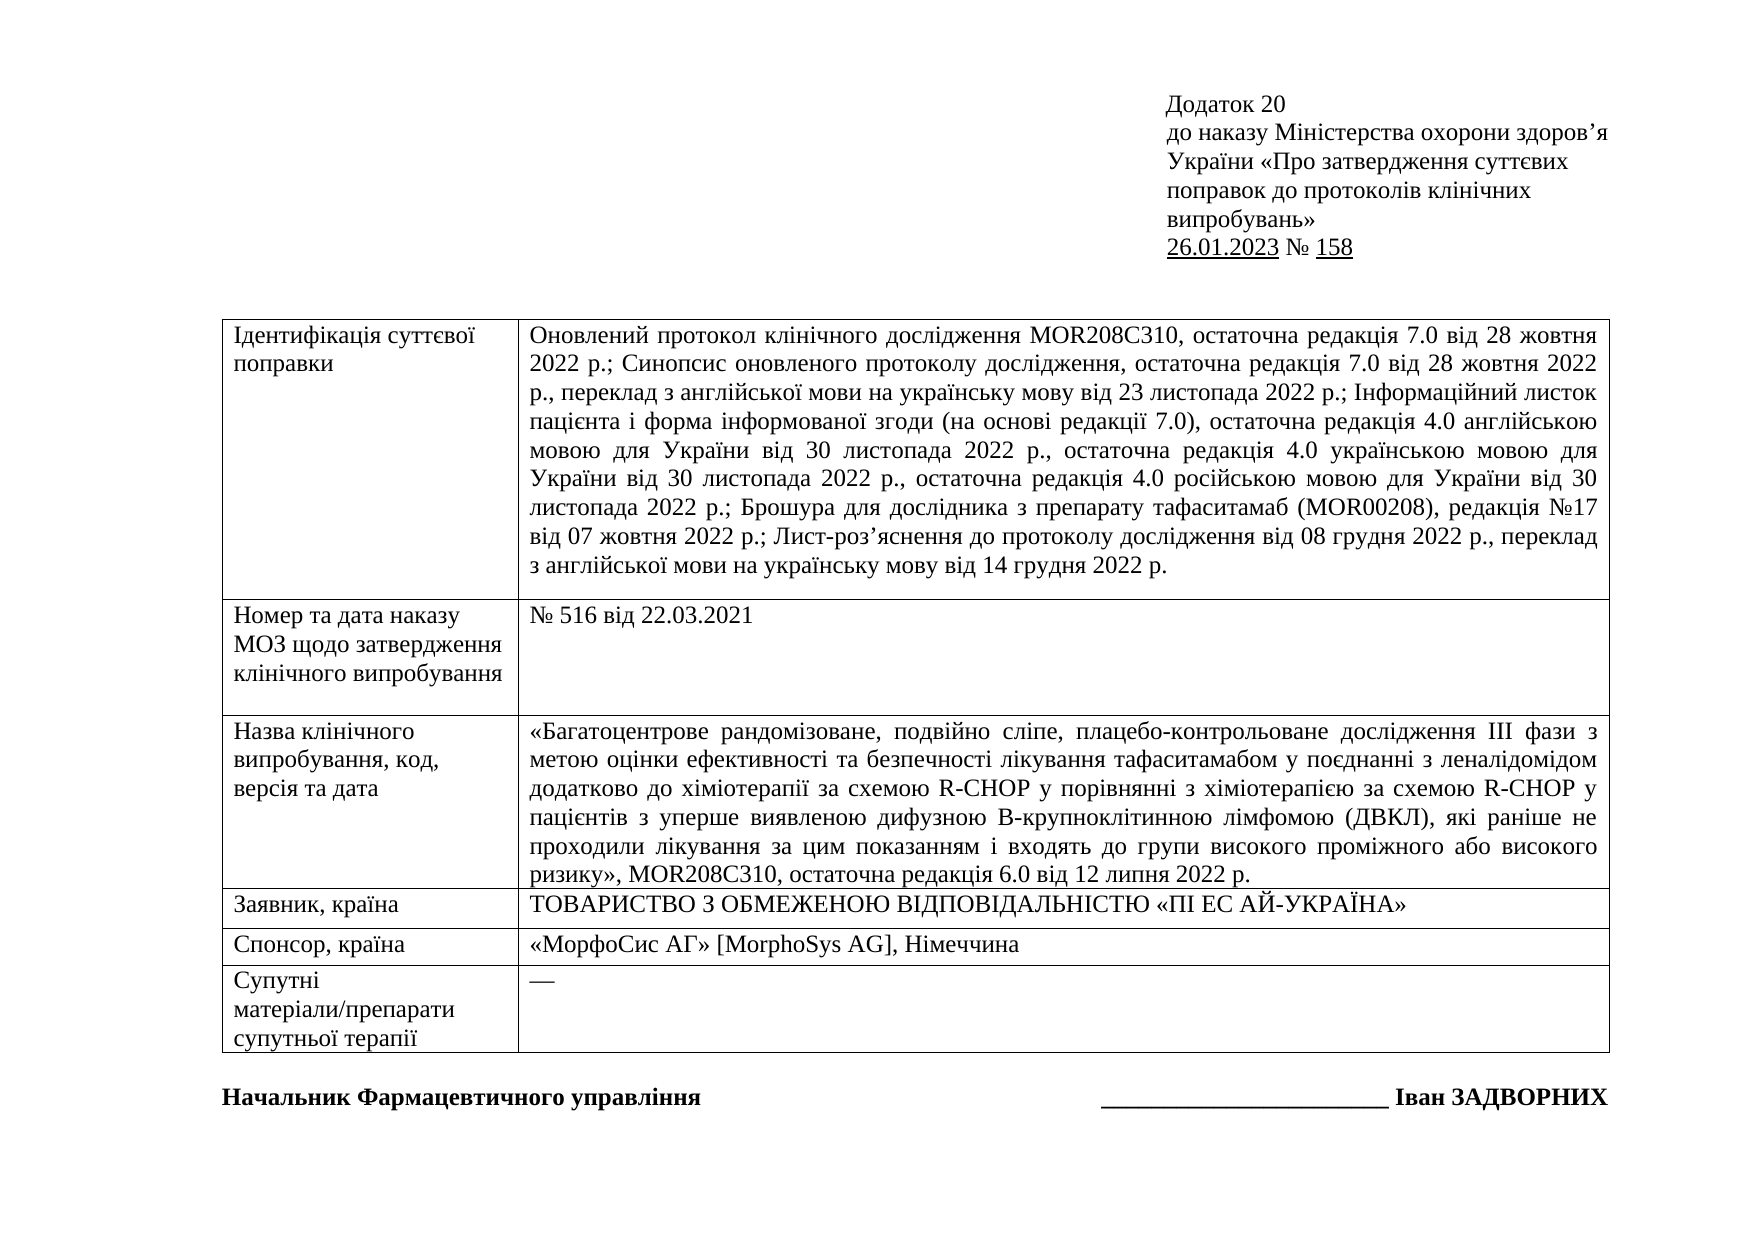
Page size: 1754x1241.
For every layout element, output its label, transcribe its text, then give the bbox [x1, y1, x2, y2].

table_cell Номер та дата наказу МОЗ щодо затвердження клінічного випробування [223, 600, 518, 715]
table_cell ТОВАРИСТВО З ОБМЕЖЕНОЮ ВІДПОВІДАЛЬНІСТЮ «ПІ ЕС АЙ-УКРАЇНА» [519, 889, 1609, 928]
text Начальник Фармацевтичного управління _______________________ Іван ЗАДВОРНИХ [222, 1082, 1624, 1110]
table_cell Заявник, країна [223, 889, 518, 928]
table_cell Супутні матеріали/препарати супутньої терапії [223, 966, 518, 1052]
table_cell ― [519, 966, 1609, 1052]
text 26.01.2023 № 158 [1167, 232, 1624, 261]
table_header Ідентифікація суттєвої поправки [223, 320, 518, 599]
table_cell «МорфоСис АГ» [MorphoSys AG], Німеччина [519, 929, 1609, 964]
text до наказу Міністерства охорони здоров’я України «Про затвердження суттєвих поправок до протоколів клінічних випробувань» [1167, 117, 1624, 232]
table_cell «Багатоцентрове рандомізоване, подвійно сліпе, плацебо-контрольоване дослідження III фази з метою оцінки ефективності та безпечності лікування тафаситамабом у поєднанні з леналідомідом додатково до хіміотерапії за схемою R-CHOP у порівнянні з хіміотерапією за схемою R-CHOP у пацієнтів з уперше виявленою дифузною В-крупноклітинною лімфомою (ДВКЛ), які раніше не проходили лікування за цим показанням і входять до групи високого проміжного або високого ризику», MOR208C310, остаточна редакція 6.0 від 12 липня 2022 р. [519, 716, 1609, 888]
table_cell Назва клінічного випробування, код, версія та дата [223, 716, 518, 888]
table_cell Спонсор, країна [223, 929, 518, 964]
table_cell № 516 від 22.03.2021 [519, 600, 1609, 715]
text Додаток 20 [222, 89, 1624, 117]
table_header Оновлений протокол клінічного дослідження MOR208C310, остаточна редакція 7.0 від 28 жовтня 2022 р.; Синопсис оновленого протоколу дослідження, остаточна редакція 7.0 від 28 жовтня 2022 р., переклад з англійської мови на українську мову від 23 листопада 2022 р.; Інформаційний листок пацієнта і форма інформованої згоди (на основі редакції 7.0), остаточна редакція 4.0 англійською мовою для України від 30 листопада 2022 р., остаточна редакція 4.0 українською мовою для України від 30 листопада 2022 р., остаточна редакція 4.0 російською мовою для України від 30 листопада 2022 р.; Брошура для дослідника з препарату тафаситамаб (MOR00208), редакція №17 від 07 жовтня 2022 р.; Лист-роз’яснення до протоколу дослідження від 08 грудня 2022 р., переклад з англійської мови на українську мову від 14 грудня 2022 р. [519, 320, 1609, 599]
